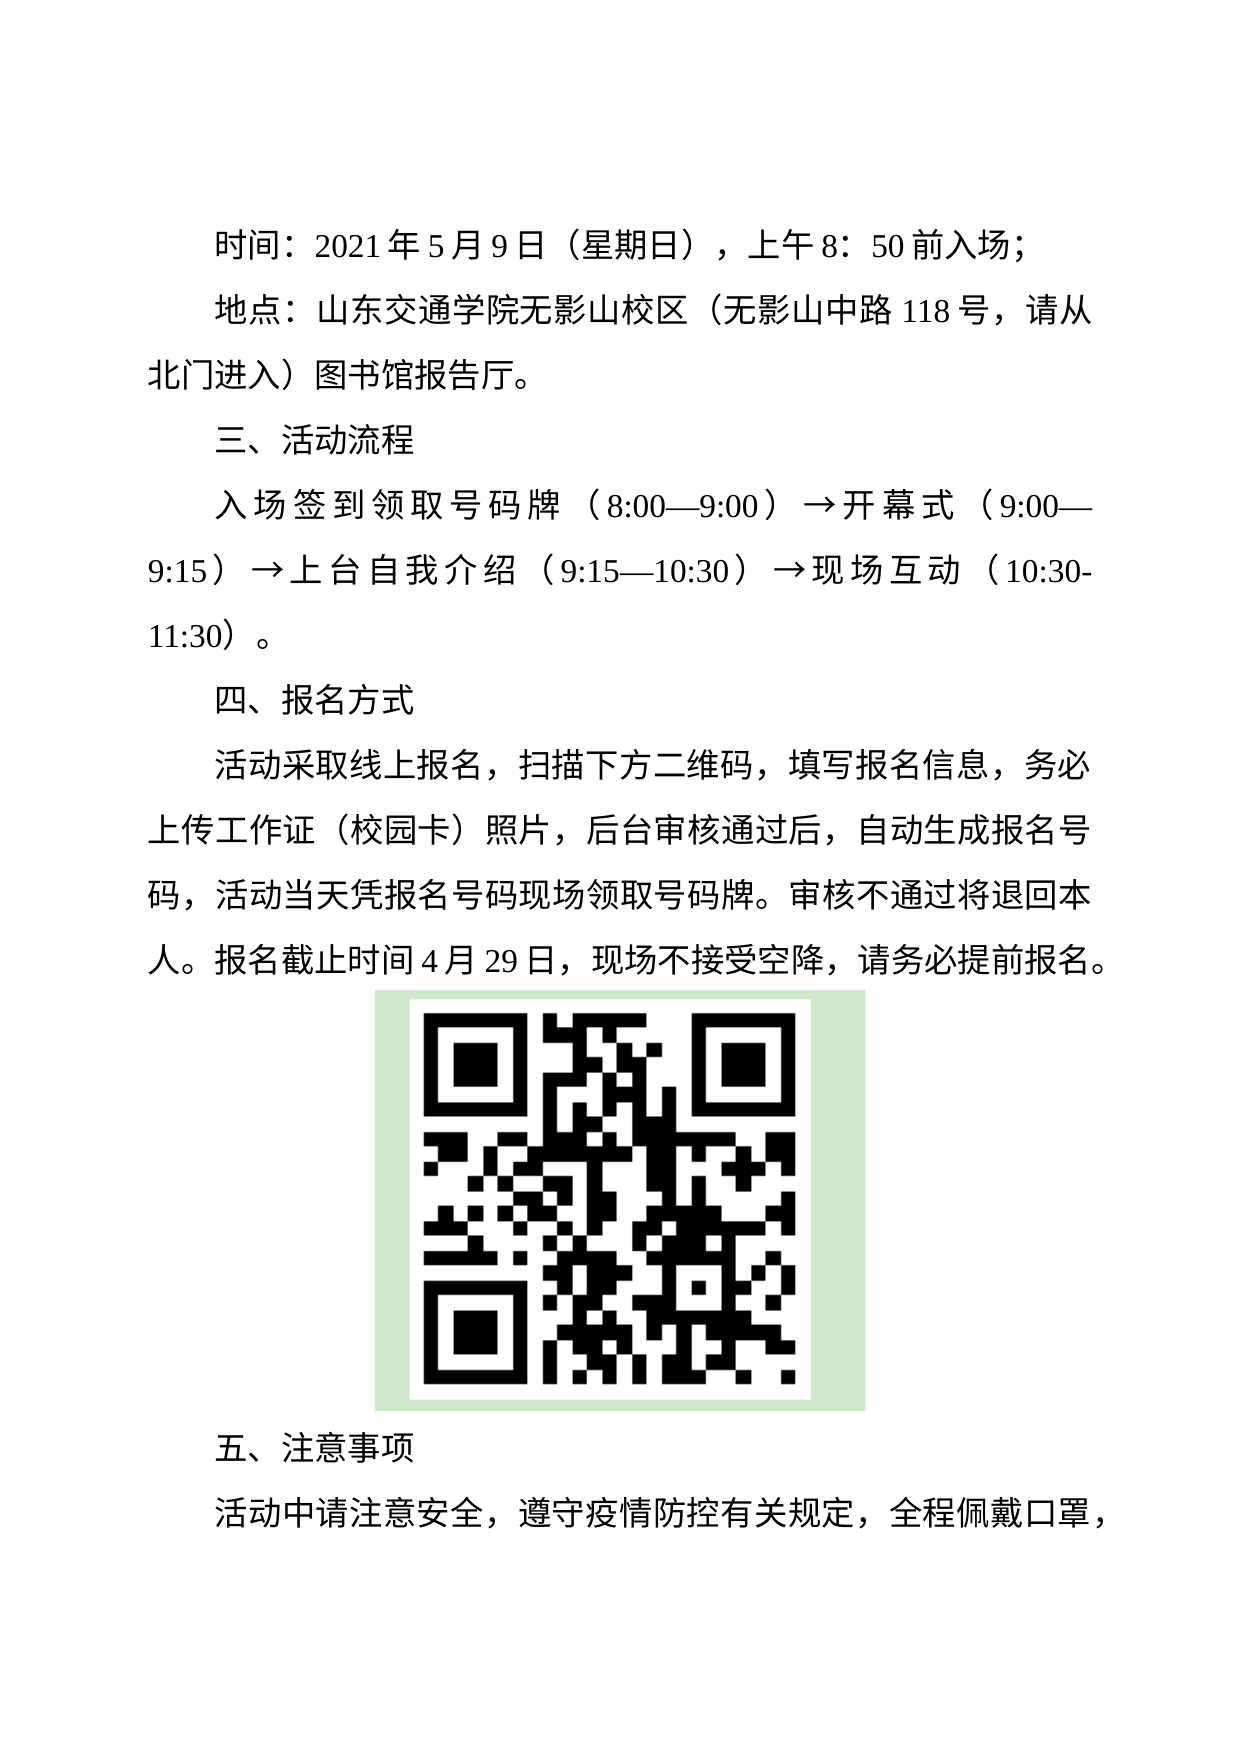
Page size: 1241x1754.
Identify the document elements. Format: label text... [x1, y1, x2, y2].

picture [374, 990, 866, 1411]
text 时间：2021年5月9日（星期日），上午8：50前入场； [148, 211, 1092, 276]
list 五、注意事项 [148, 1413, 1092, 1478]
text 三、活动流程 [148, 406, 1092, 471]
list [148, 1478, 1092, 1543]
text 地点：山东交通学院无影山校区（无影山中路118号，请从北门进入）图书馆报告厅。 [148, 276, 1092, 406]
list 报名方式 [148, 666, 1092, 731]
list 活动采取线上报名，扫描下方二维码，填写报名信息，务必上传工作证（校园卡）照片，后台审核通过后，自动生成报名号码，活动当天凭报名号码现场领取号码牌。审核不通过将退回本人。报名截止时间4月29日，现场不接受空降，请务必提前报名。 [148, 731, 1092, 991]
text 入场签到领取号码牌（8:00—9:00）→开幕式（9:00—9:15）→上台自我介绍（9:15—10:30）→现场互动（10:30-11:30）。 [148, 471, 1092, 666]
